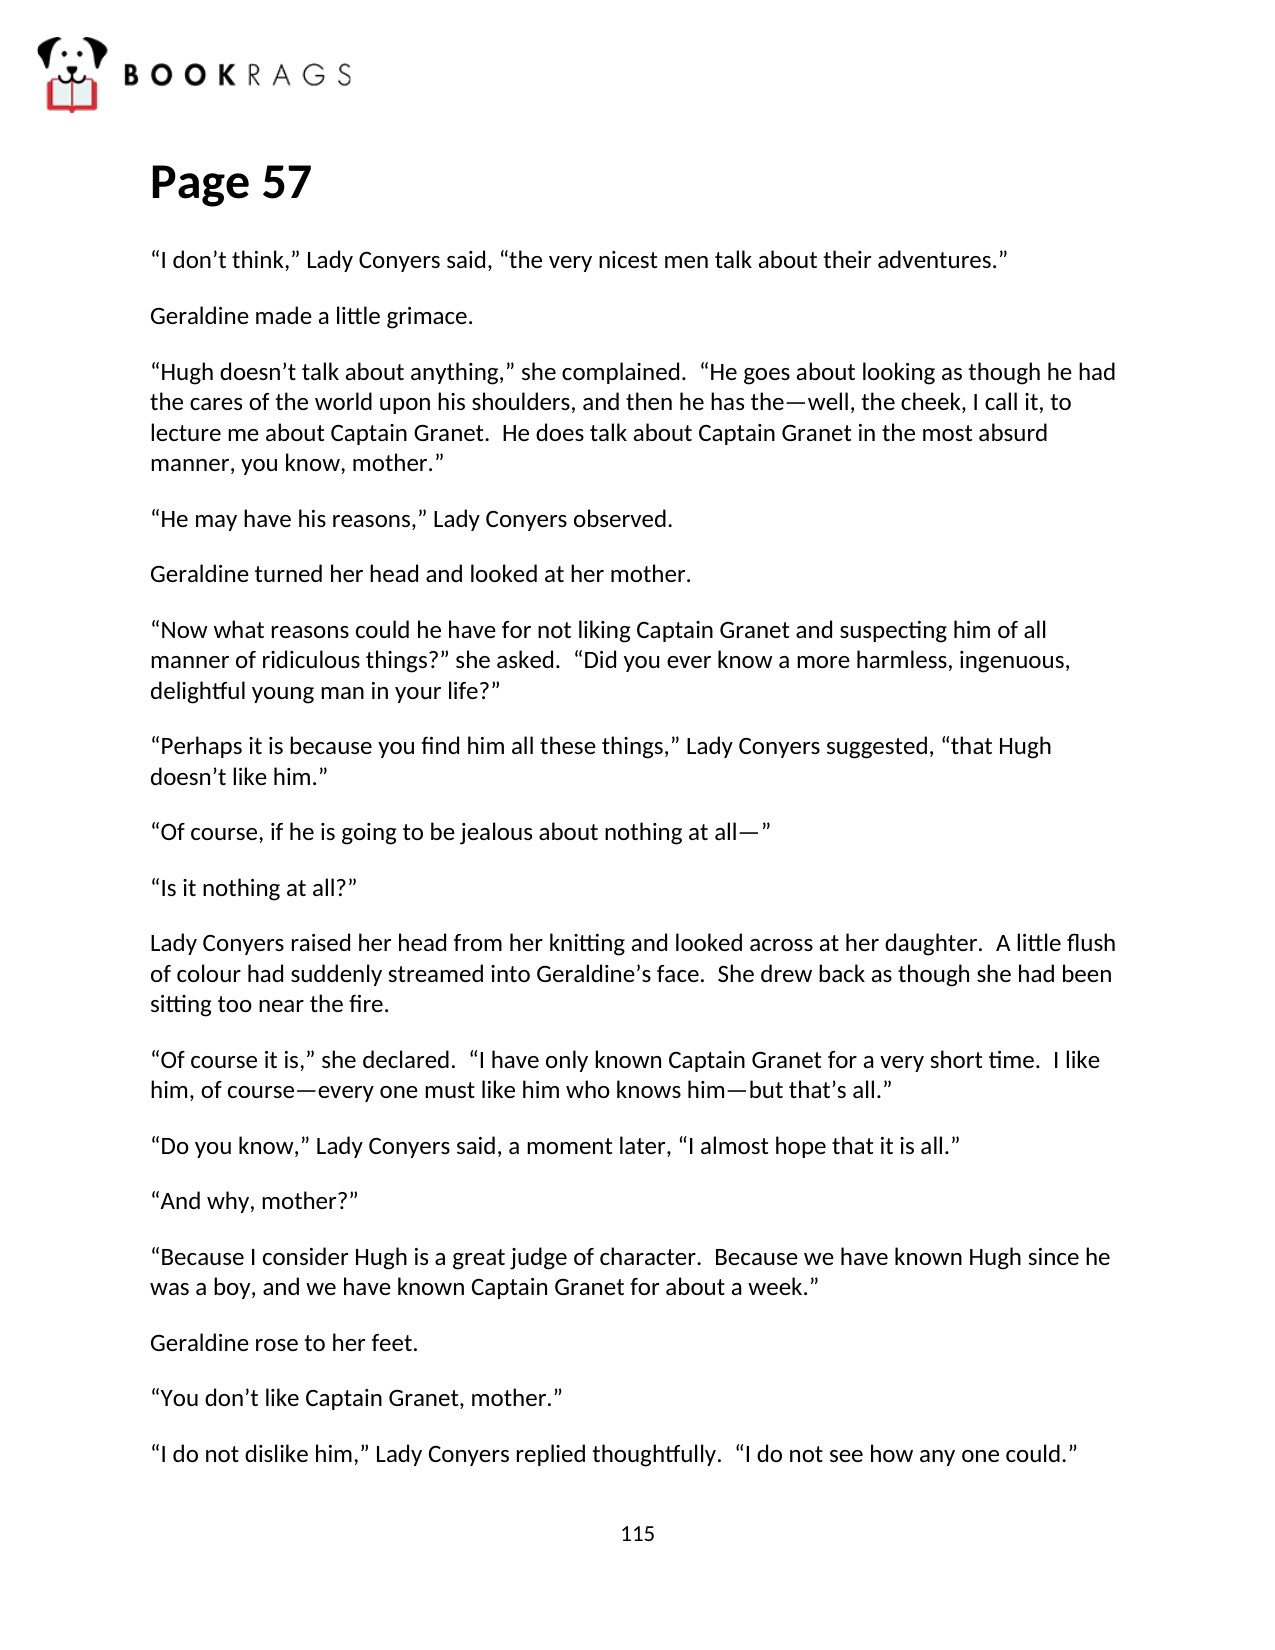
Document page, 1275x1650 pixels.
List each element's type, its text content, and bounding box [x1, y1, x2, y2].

text “Of course, if he is going to be jealous about nothing at all—­” [150, 816, 1125, 847]
text “Because I consider Hugh is a great judge of character. Because we have known Hugh since he was a boy, and we have known Captain Granet for about a week.” [150, 1241, 1125, 1302]
text “He may have his reasons,” Lady Conyers observed. [150, 503, 1125, 533]
text Geraldine rose to her feet. [150, 1327, 1125, 1358]
text “Of course it is,” she declared. “I have only known Captain Granet for a very short time. I like him, of course—­every one must like him who knows him—­but that’s all.” [150, 1044, 1125, 1105]
text Geraldine turned her head and looked at her mother. [150, 558, 1125, 589]
text “And why, mother?” [150, 1186, 1125, 1216]
picture [37, 37, 351, 113]
text “Do you know,” Lady Conyers said, a moment later, “I almost hope that it is all.” [150, 1130, 1125, 1161]
text Page 57 [150, 150, 1125, 211]
text “Now what reasons could he have for not liking Captain Granet and suspecting him of all manner of ridiculous things?” she asked. “Did you ever know a more harmless, ingenuous, delightful young man in your life?” [150, 614, 1125, 705]
text Geraldine made a little grimace. [150, 300, 1125, 331]
text “Is it nothing at all?” [150, 872, 1125, 902]
text “You don’t like Captain Granet, mother.” [150, 1383, 1125, 1413]
text “Perhaps it is because you find him all these things,” Lady Conyers suggested, “that Hugh doesn’t like him.” [150, 730, 1125, 791]
text Lady Conyers raised her head from her knitting and looked across at her daughter. A little flush of colour had suddenly streamed into Geraldine’s face. She drew back as though she had been sitting too near the fire. [150, 927, 1125, 1019]
text “I don’t think,” Lady Conyers said, “the very nicest men talk about their adventures.” [150, 244, 1125, 275]
text “I do not dislike him,” Lady Conyers replied thoughtfully. “I do not see how any one could.” [150, 1438, 1125, 1469]
text “Hugh doesn’t talk about anything,” she complained. “He goes about looking as though he had the cares of the world upon his shoulders, and then he has the—­well, the cheek, I call it, to lecture me about Captain Granet. He does talk about Captain Granet in the most absurd manner, you know, mother.” [150, 356, 1125, 478]
